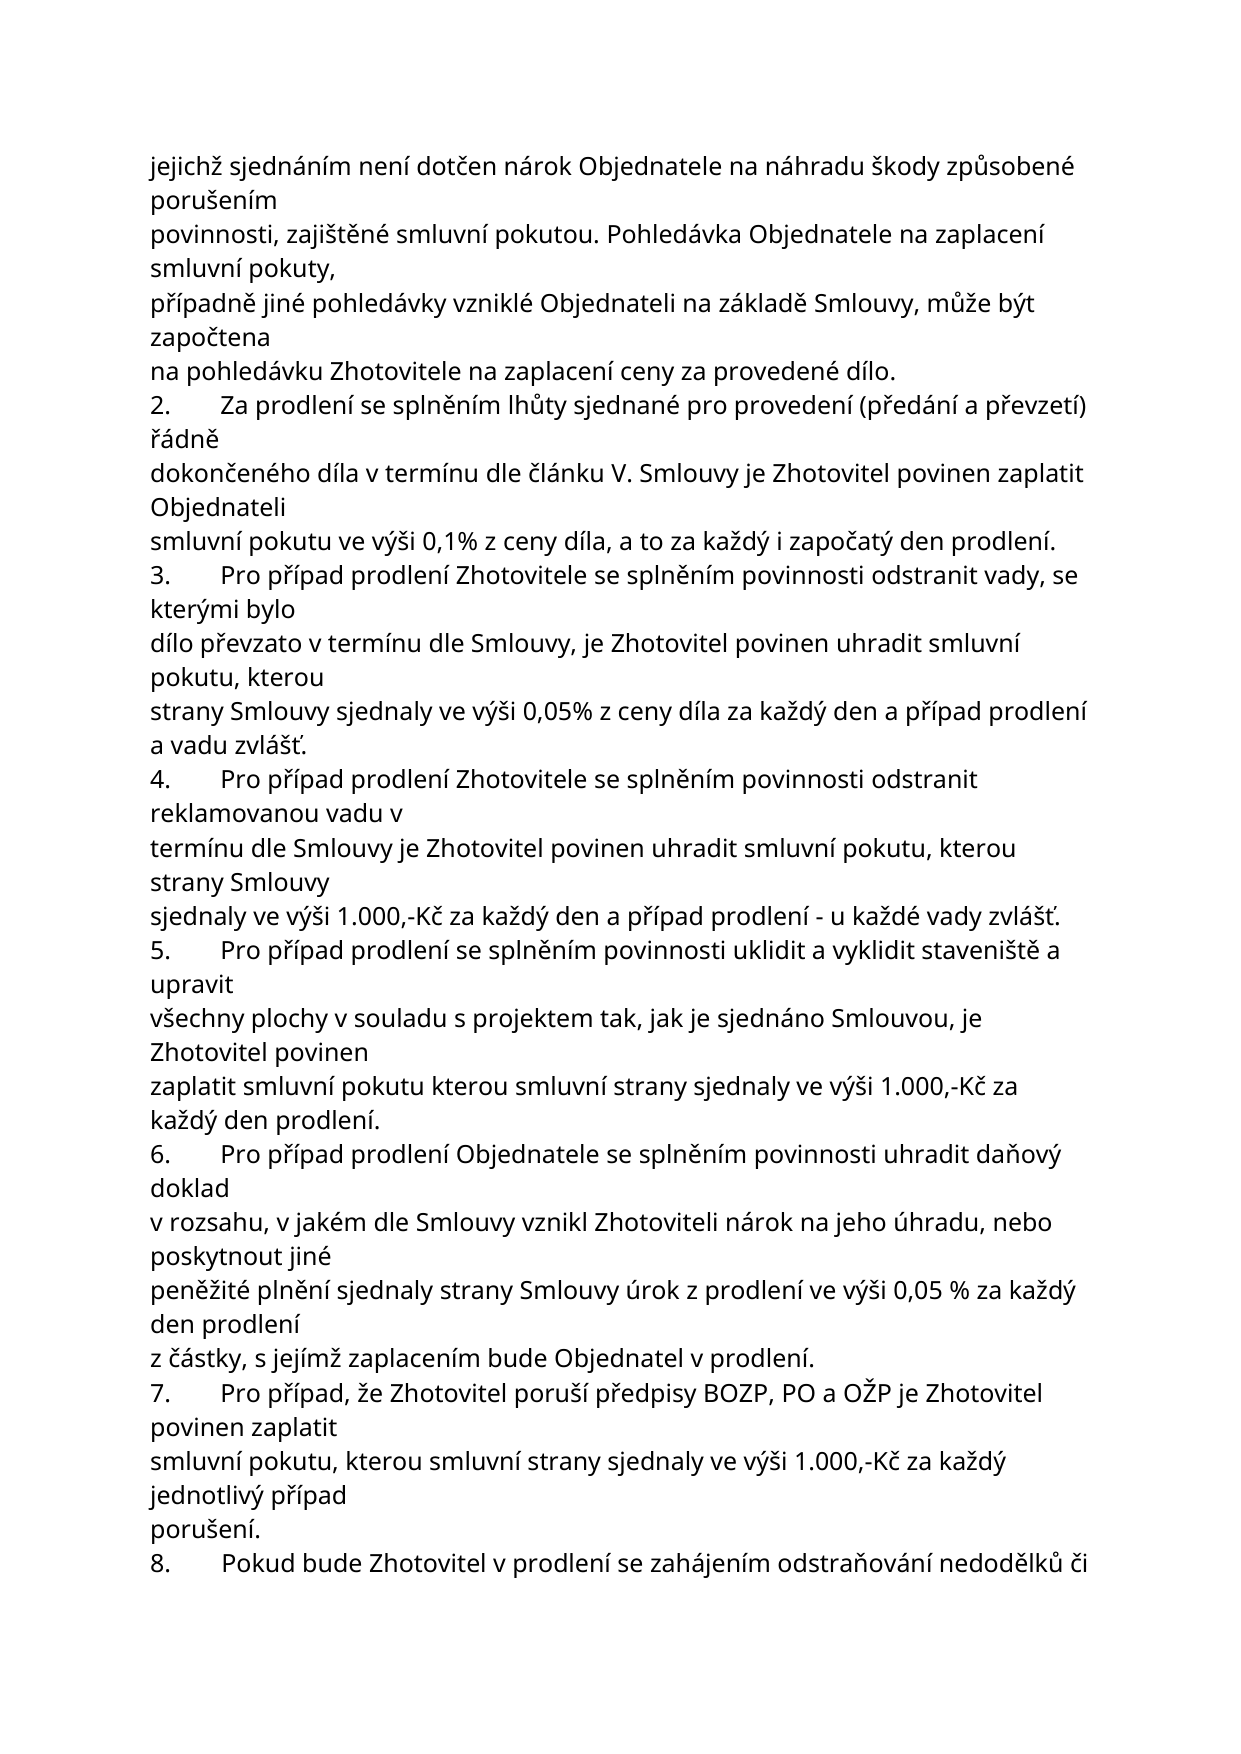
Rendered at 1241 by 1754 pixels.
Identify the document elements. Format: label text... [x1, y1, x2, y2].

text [150, 149, 1090, 387]
text 4. Pro případ prodlení Zhotovitele se splněním povinnosti odstranit reklamovanou vadu v termínu dle Smlouvy je Zhotovitel povinen uhradit smluvní pokutu, kterou strany Smlouvy sjednaly ve výši 1.000,-Kč za každý den a případ prodlení - u každé vady zvlášť. [150, 762, 1090, 932]
text 6. Pro případ prodlení Objednatele se splněním povinnosti uhradit daňový doklad v rozsahu, v jakém dle Smlouvy vznikl Zhotoviteli nárok na jeho úhradu, nebo poskytnout jiné peněžité plnění sjednaly strany Smlouvy úrok z prodlení ve výši 0,05 % za každý den prodlení z částky, s jejímž zaplacením bude Objednatel v prodlení. [150, 1137, 1090, 1375]
text 2. Za prodlení se splněním lhůty sjednané pro provedení (předání a převzetí) řádně dokončeného díla v termínu dle článku V. Smlouvy je Zhotovitel povinen zaplatit Objednateli smluvní pokutu ve výši 0,1% z ceny díla, a to za každý i započatý den prodlení. [150, 387, 1090, 558]
text 7. Pro případ, že Zhotovitel poruší předpisy BOZP, PO a OŽP je Zhotovitel povinen zaplatit smluvní pokutu, kterou smluvní strany sjednaly ve výši 1.000,-Kč za každý jednotlivý případ porušení. [150, 1375, 1090, 1546]
text 5. Pro případ prodlení se splněním povinnosti uklidit a vyklidit staveniště a upravit všechny plochy v souladu s projektem tak, jak je sjednáno Smlouvou, je Zhotovitel povinen zaplatit smluvní pokutu kterou smluvní strany sjednaly ve výši 1.000,-Kč za každý den prodlení. [150, 932, 1090, 1137]
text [150, 1546, 1090, 1579]
text 3. Pro případ prodlení Zhotovitele se splněním povinnosti odstranit vady, se kterými bylo dílo převzato v termínu dle Smlouvy, je Zhotovitel povinen uhradit smluvní pokutu, kterou strany Smlouvy sjednaly ve výši 0,05% z ceny díla za každý den a případ prodlení a vadu zvlášť. [150, 558, 1090, 762]
